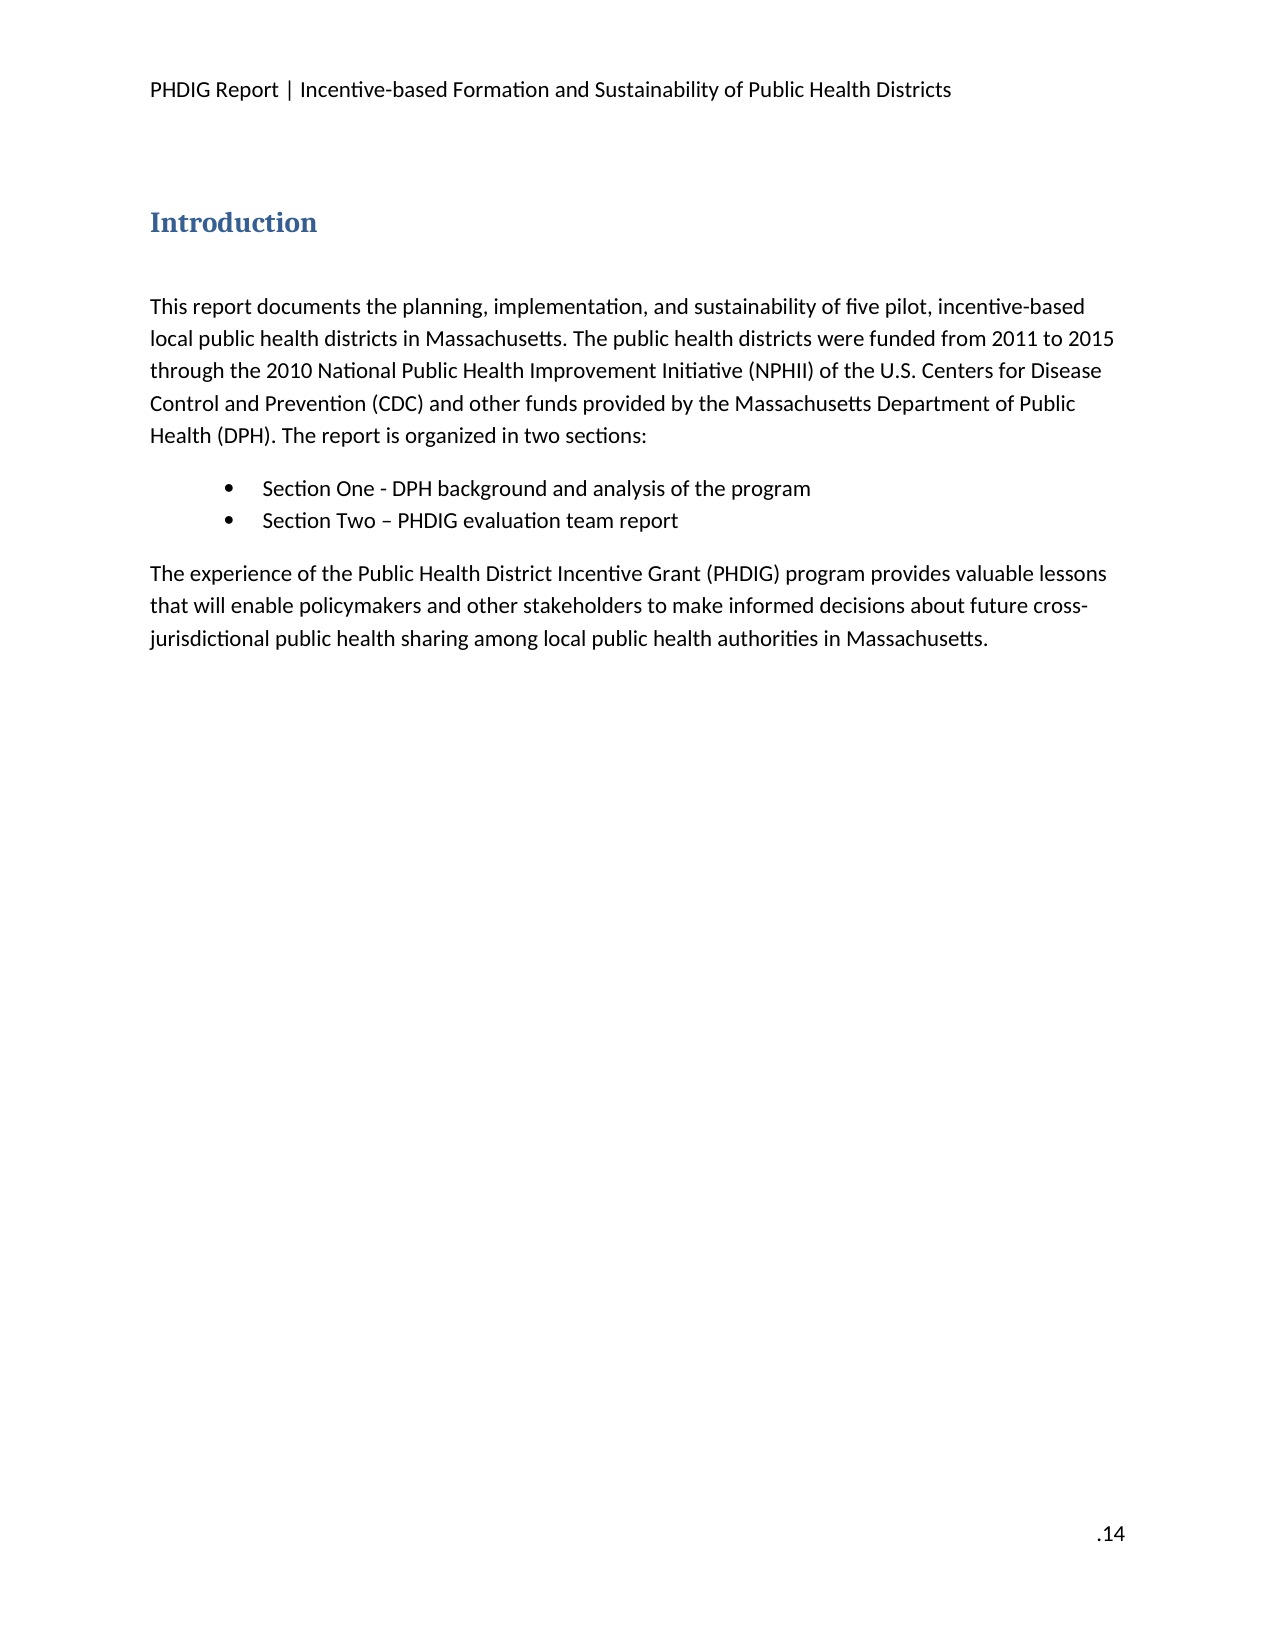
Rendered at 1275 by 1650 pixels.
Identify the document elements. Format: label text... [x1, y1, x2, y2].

text This report documents the planning, implementation, and sustainability of five pilot, incentive-based local public health districts in Massachusetts. The public health districts were funded from 2011 to 2015 through the 2010 National Public Health Improvement Initiative (NPHII) of the U.S. Centers for Disease Control and Prevention (CDC) and other funds provided by the Massachusetts Department of Public Health (DPH). The report is organized in two sections: [150, 292, 1125, 449]
list Section Two – PHDIG evaluation team report [225, 506, 1125, 534]
list Section One - DPH background and analysis of the program [225, 474, 1125, 502]
text The experience of the Public Health District Incentive Grant (PHDIG) program provides valuable lessons that will enable policymakers and other stakeholders to make informed decisions about future cross-jurisdictional public health sharing among local public health authorities in Massachusetts. [150, 559, 1125, 652]
subtitle Introduction [150, 206, 1125, 239]
